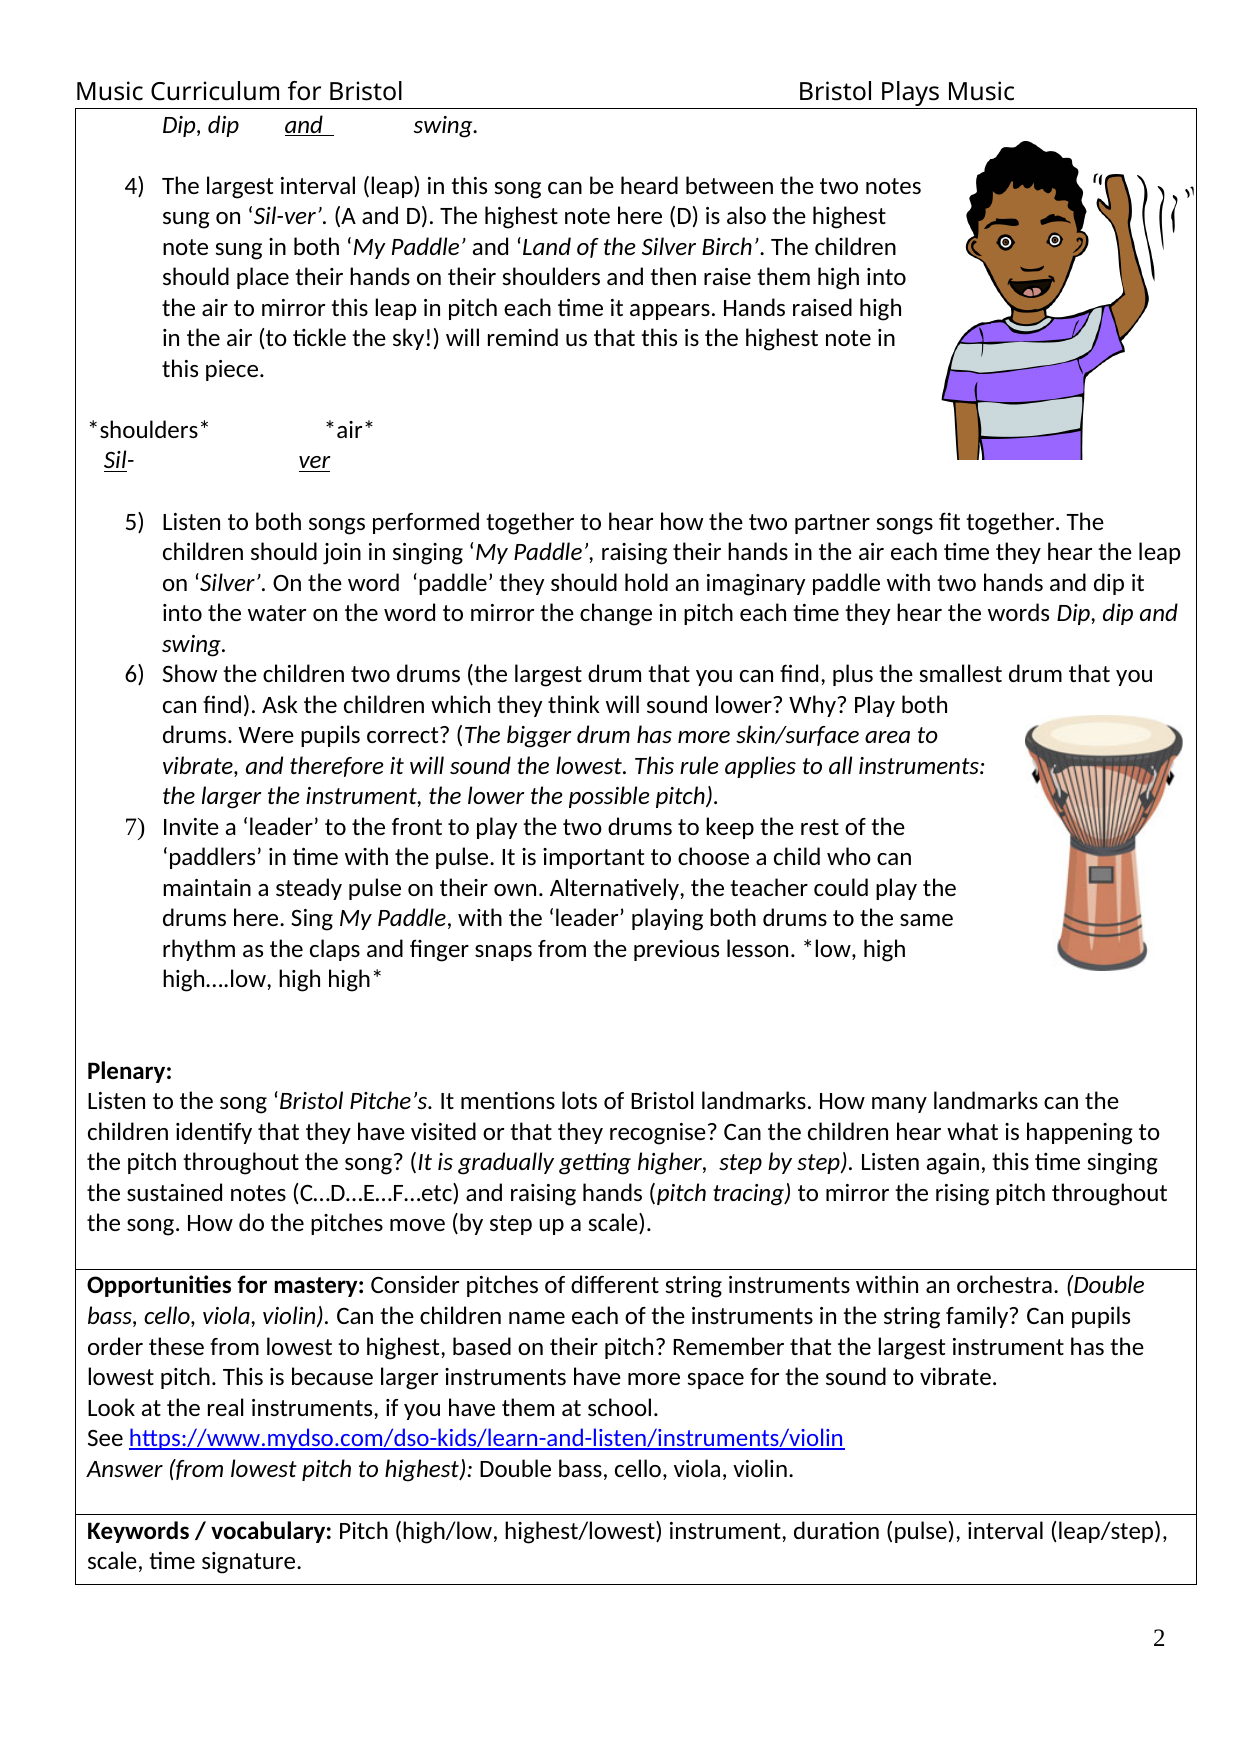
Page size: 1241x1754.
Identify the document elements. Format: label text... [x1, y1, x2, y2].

table_cell Keywords / vocabulary: Pitch (high/low, highest/lowest) instrument, duration (pulse), interval (leap/step), scale, time signature. [76, 1515, 1196, 1584]
picture [1025, 715, 1183, 971]
picture [941, 141, 1194, 460]
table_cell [76, 109, 1196, 1269]
table_cell Opportunities for mastery: Consider pitches of different string instruments within an orchestra. (Double bass, cello, viola, violin). Can the children name each of the instruments in the string family? Can pupils order these from lowest to highest, based on their pitch? Remember that the largest instrument has the lowest pitch. This is because larger instruments have more space for the sound to vibrate. Look at the real instruments, if you have them at school. See https://www.mydso.com/dso-kids/learn-and-listen/instruments/violin Answer (from lowest pitch to highest): Double bass, cello, viola, violin. [76, 1270, 1196, 1514]
